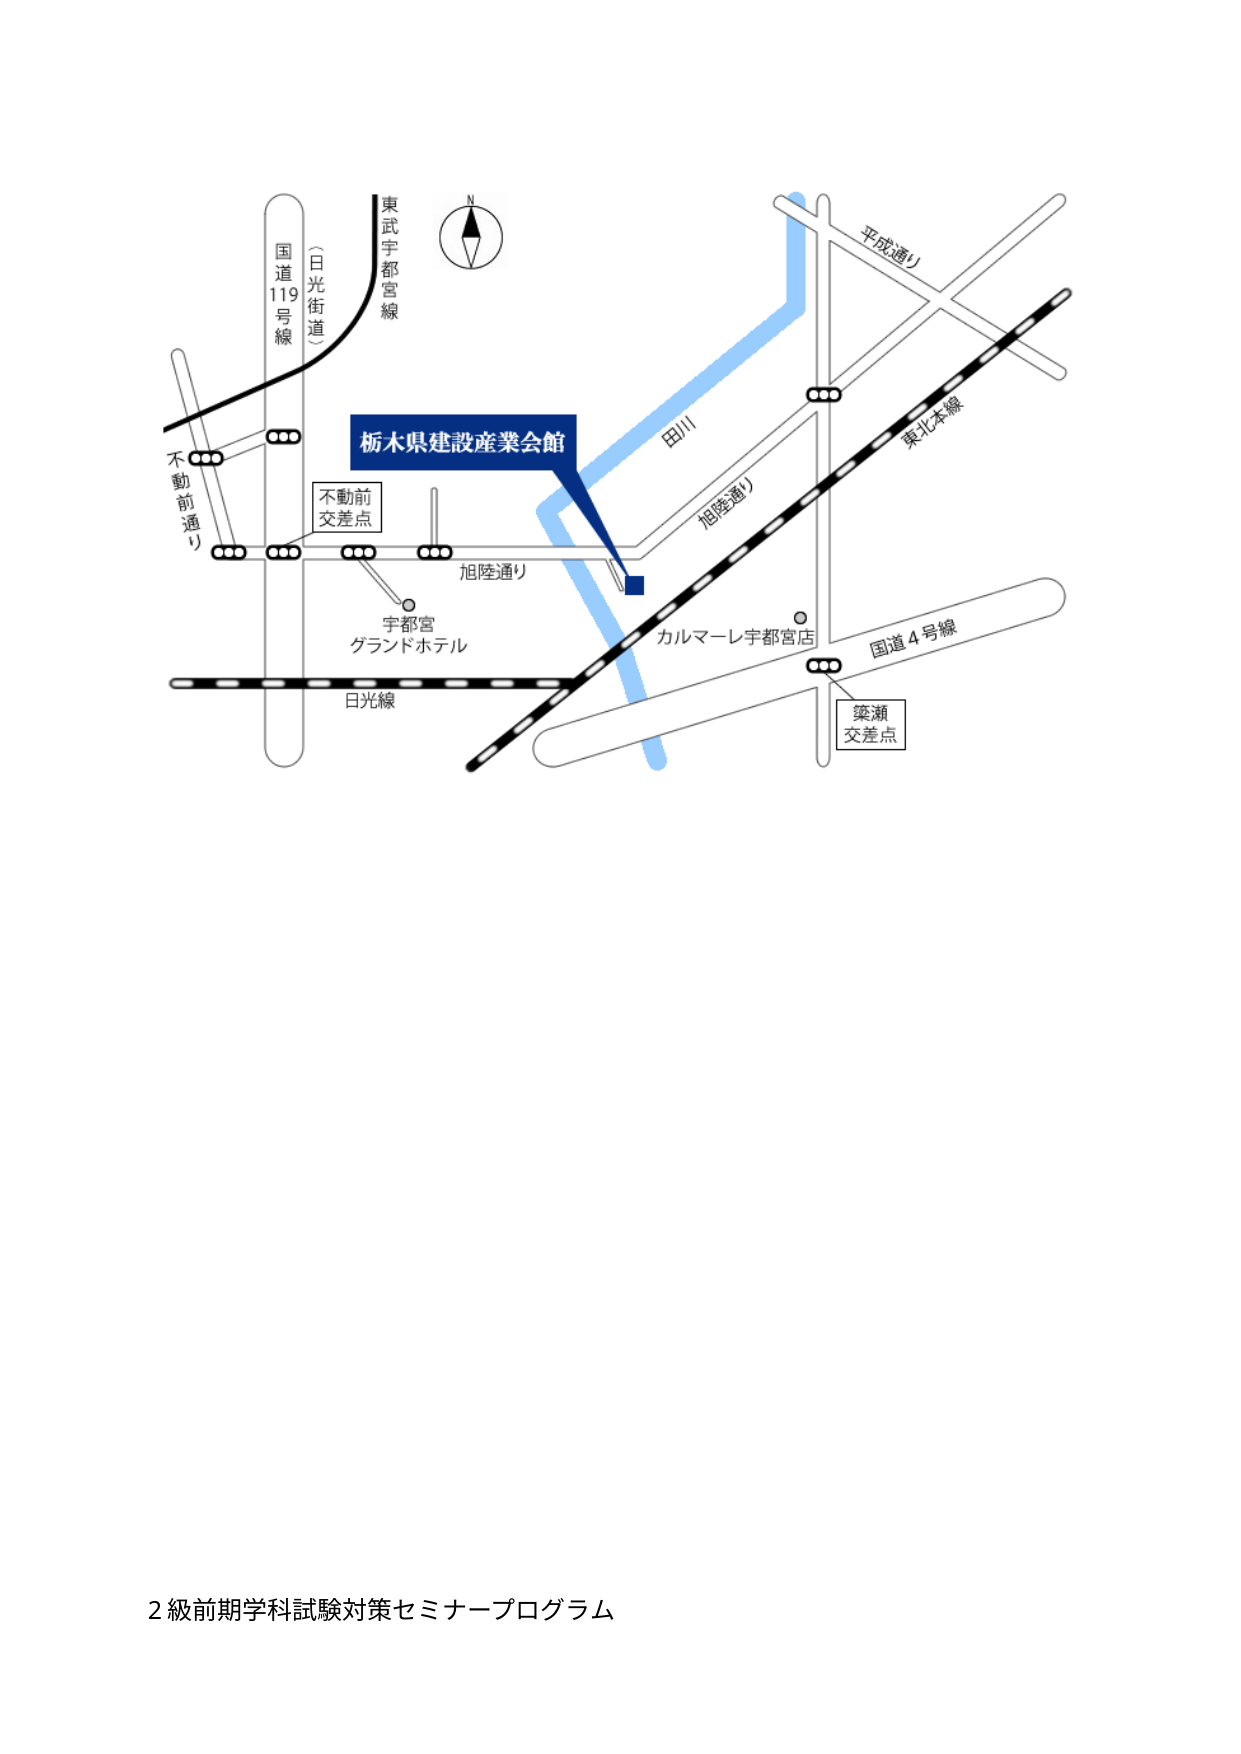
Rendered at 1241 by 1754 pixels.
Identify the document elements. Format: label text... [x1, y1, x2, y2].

picture [147, 164, 1093, 800]
text 2級前期学科試験対策セミナープログラム [148, 1589, 1092, 1627]
